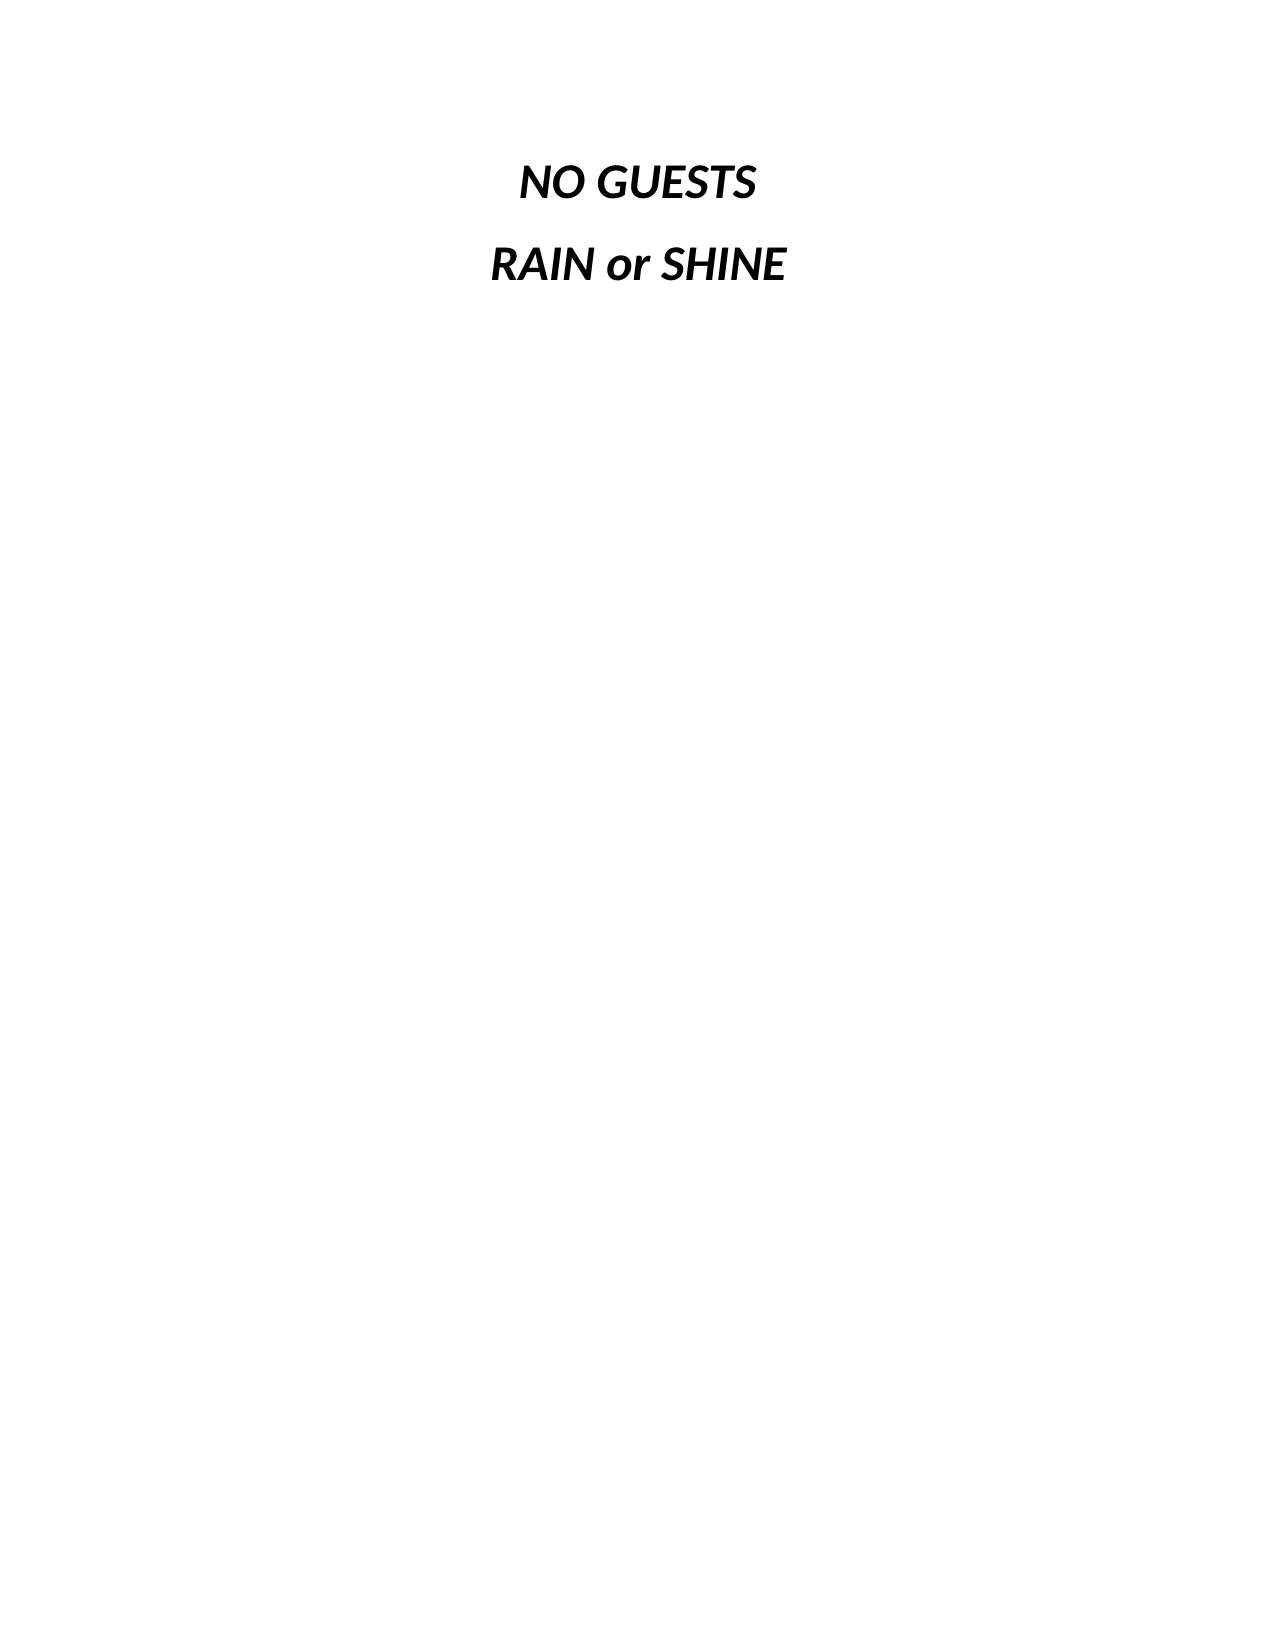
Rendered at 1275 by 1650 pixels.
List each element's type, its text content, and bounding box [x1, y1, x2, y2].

text RAIN or SHINE [197, 232, 1125, 293]
text NO GUESTS [150, 150, 1125, 211]
